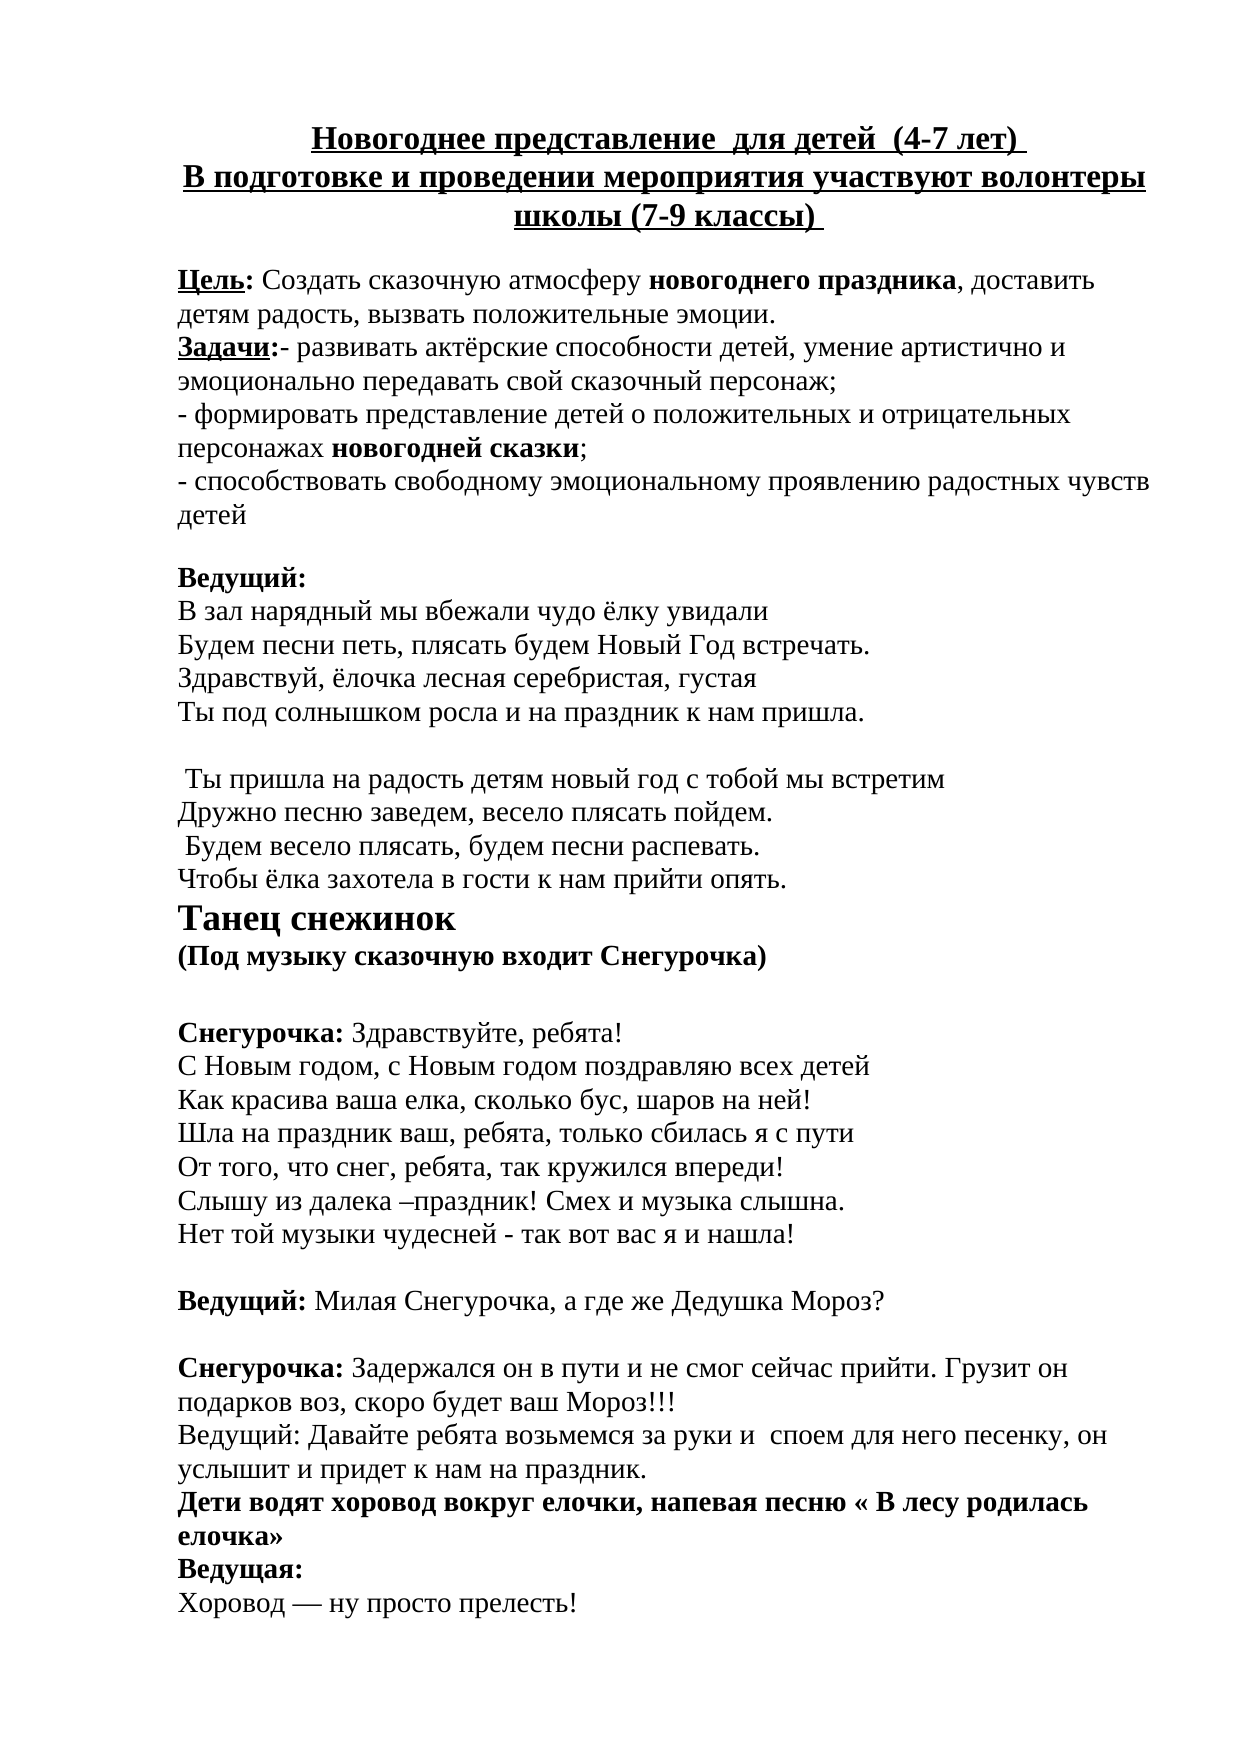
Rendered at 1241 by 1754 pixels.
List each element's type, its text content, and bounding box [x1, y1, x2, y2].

text Ты пришла на радость детям новый год с тобой мы встретим Дружно песню заведем, весело плясать пойдем. Будем весело плясать, будем песни распевать. Чтобы ёлка захотела в гости к нам прийти опять. [177, 727, 1152, 895]
text В подготовке и проведении мероприятия участвуют волонтеры школы (7-9 классы) [177, 156, 1152, 233]
text (Под музыку сказочную входит Снегурочка) [177, 938, 1152, 972]
text Цель: Создать сказочную атмосферу новогоднего праздника, доставить детям радость, вызвать положительные эмоции. [177, 262, 1152, 329]
text Снегурочка: Задержался он в пути и не смог сейчас прийти. Грузит он подарков воз, скоро будет ваш Мороз!!! Ведущий: Давайте ребята возьмемся за руки и споем для него песенку, он услышит и придет к нам на праздник. [177, 1317, 1152, 1484]
text Танец снежинок [177, 895, 1152, 938]
text Снегурочка: Здравствуйте, ребята! С Новым годом, с Новым годом поздравляю всех детей Как красива ваша елка, сколько бус, шаров на ней! Шла на праздник ваш, ребята, только сбилась я с пути От того, что снег, ребята, так кружился впереди! Слышу из далека –праздник! Смех и музыка слышна. Нет той музыки чудесней - так вот вас я и нашла! [177, 972, 1152, 1250]
text В зал нарядный мы вбежали чудо ёлку увидали Будем песни петь, плясать будем Новый Год встречать. Здравствуй, ёлочка лесная серебристая, густая Ты под солнышком росла и на праздник к нам пришла. [177, 593, 1152, 727]
text - формировать представление детей о положительных и отрицательных персонажах новогодней сказки; [177, 396, 1152, 463]
text Новогоднее представление для детей (4-7 лет) [177, 118, 1152, 156]
text Ведущий: [177, 560, 1152, 593]
text Задачи:- развивать актёрские способности детей, умение артистично и эмоционально передавать свой сказочный персонаж; [177, 329, 1152, 396]
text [177, 1484, 1152, 1619]
text - способствовать свободному эмоциональному проявлению радостных чувств детей [177, 463, 1152, 531]
text Ведущий: Милая Снегурочка, а где же Дедушка Мороз? [177, 1250, 1152, 1317]
